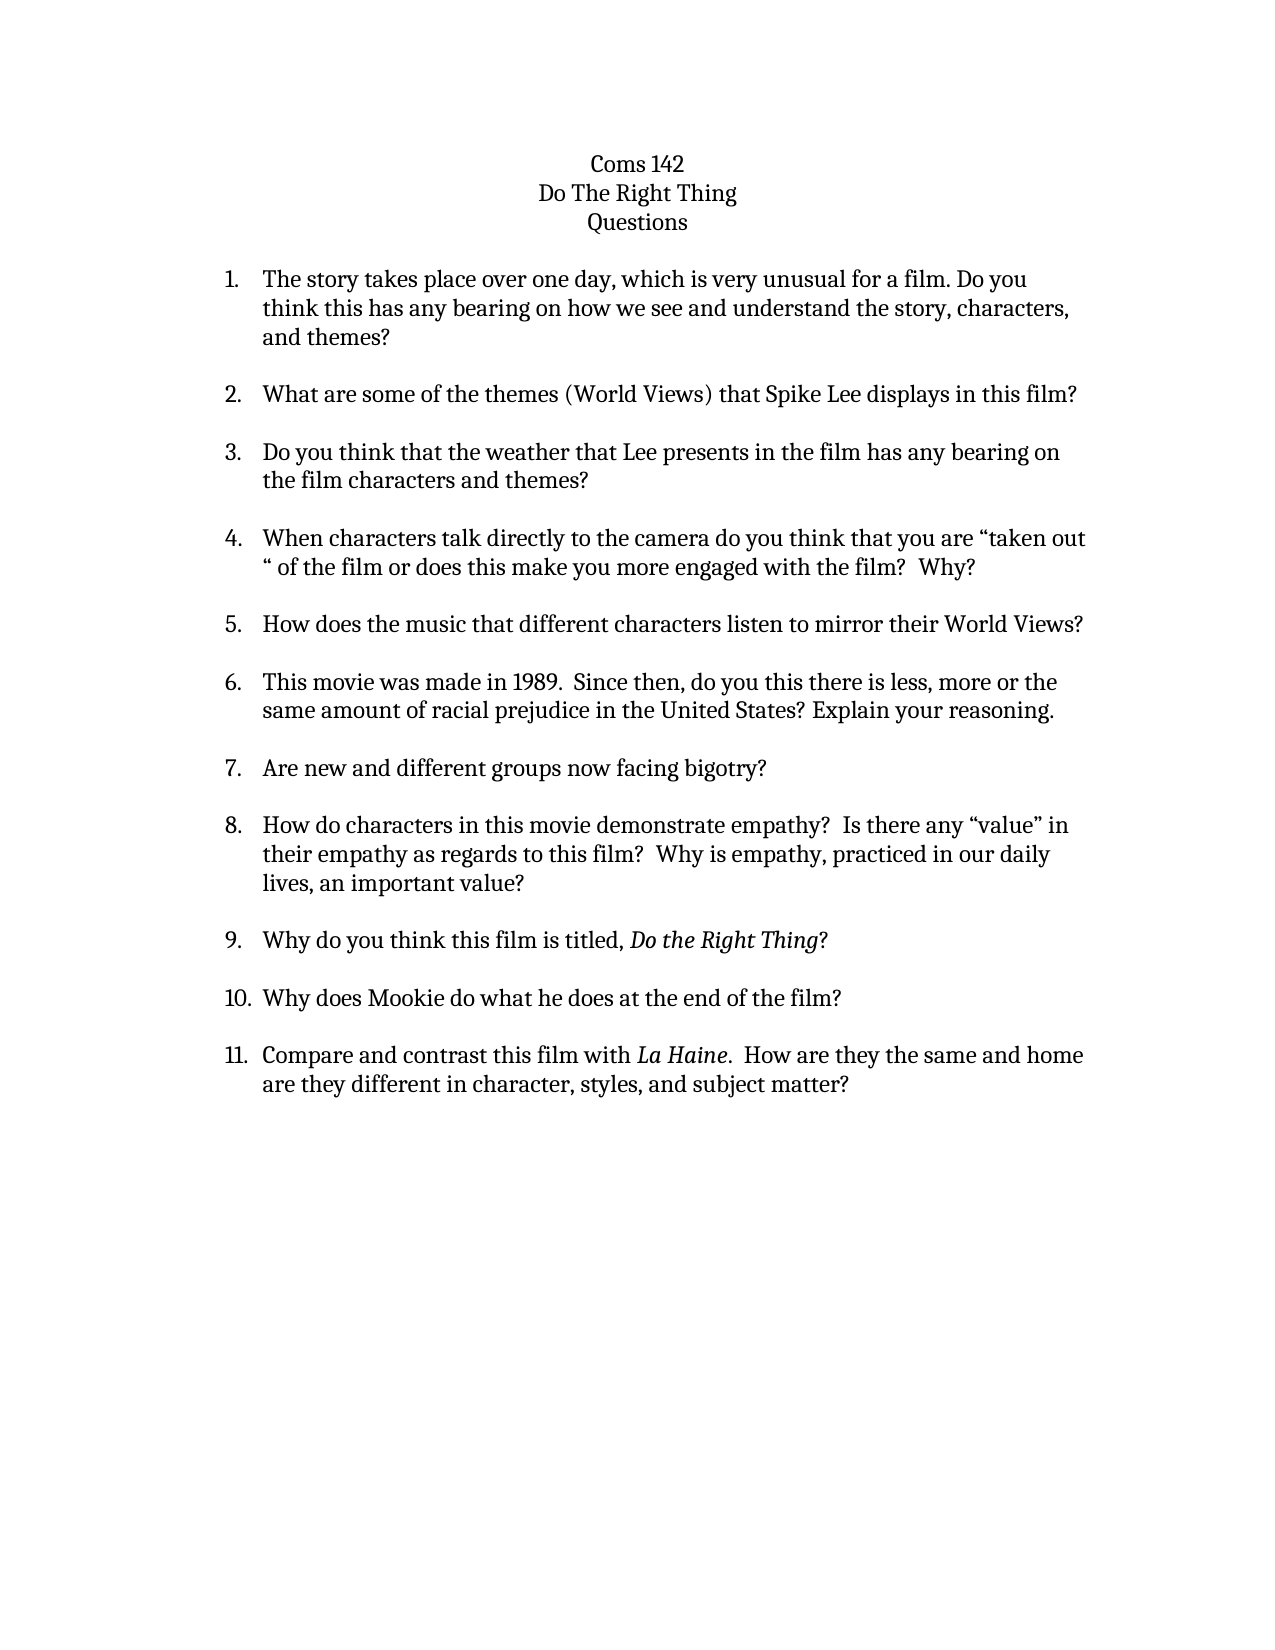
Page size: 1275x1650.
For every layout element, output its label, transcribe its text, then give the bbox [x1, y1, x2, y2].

list Why do you think this film is titled, Do the Right Thing? [225, 926, 1087, 955]
text Do The Right Thing [187, 179, 1087, 207]
list Why does Mookie do what he does at the end of the film? [225, 984, 1087, 1012]
list Are new and different groups now facing bigotry? [225, 754, 1087, 782]
list This movie was made in 1989. Since then, do you this there is less, more or the same amount of racial prejudice in the United States? Explain your reasoning. [225, 667, 1087, 725]
list When characters talk directly to the camera do you think that you are “taken out “ of the film or does this make you more engaged with the film? Why? [225, 524, 1087, 581]
list How does the music that different characters listen to mirror their World Views? [225, 610, 1087, 639]
list Compare and contrast this film with La Haine. How are they the same and home are they different in character, styles, and subject matter? [225, 1041, 1087, 1099]
list The story takes place over one day, which is very unusual for a film. Do you think this has any bearing on how we see and understand the story, characters, and themes? [225, 265, 1087, 351]
text Questions [187, 207, 1087, 236]
text Coms 142 [187, 150, 1087, 179]
list Do you think that the weather that Lee presents in the film has any bearing on the film characters and themes? [225, 437, 1087, 495]
list What are some of the themes (World Views) that Spike Lee displays in this film? [225, 380, 1087, 409]
list How do characters in this movie demonstrate empathy? Is there any “value” in their empathy as regards to this film? Why is empathy, practiced in our daily lives, an important value? [225, 811, 1087, 897]
